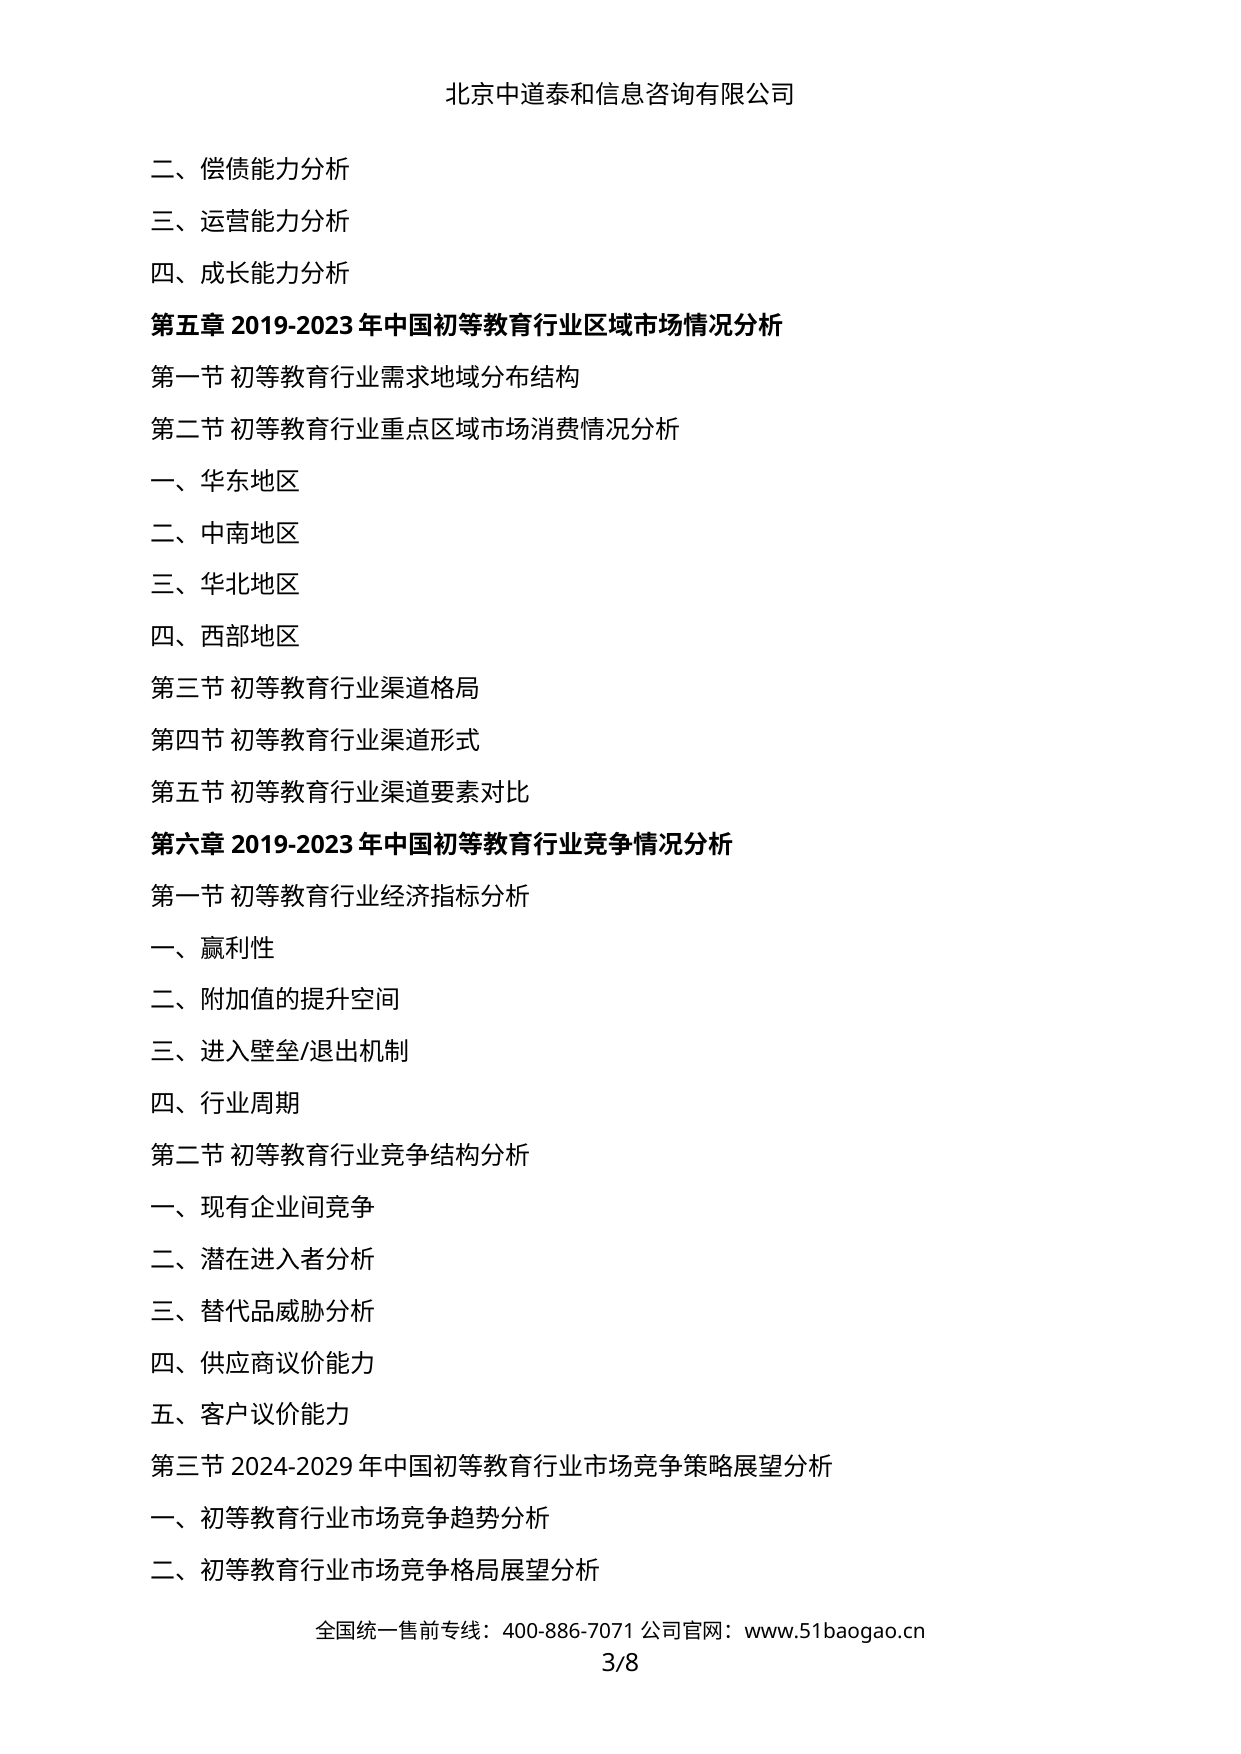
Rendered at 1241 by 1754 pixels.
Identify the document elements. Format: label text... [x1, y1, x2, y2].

text 四、行业周期 [150, 1084, 1090, 1120]
text 第四节 初等教育行业渠道形式 [150, 721, 1090, 757]
text 第一节 初等教育行业需求地域分布结构 [150, 357, 1090, 394]
text 二、初等教育行业市场竞争格局展望分析 [150, 1551, 1090, 1587]
text 四、西部地区 [150, 617, 1090, 653]
text 三、运营能力分析 [150, 202, 1090, 238]
text 第三节 初等教育行业渠道格局 [150, 669, 1090, 705]
text 二、偿债能力分析 [150, 150, 1090, 186]
text 第一节 初等教育行业经济指标分析 [150, 876, 1090, 912]
text 二、附加值的提升空间 [150, 980, 1090, 1016]
text 五、客户议价能力 [150, 1395, 1090, 1431]
text 三、进入壁垒/退出机制 [150, 1032, 1090, 1068]
text 一、现有企业间竞争 [150, 1187, 1090, 1224]
text 第五节 初等教育行业渠道要素对比 [150, 772, 1090, 809]
text 四、供应商议价能力 [150, 1343, 1090, 1379]
text 一、初等教育行业市场竞争趋势分析 [150, 1499, 1090, 1535]
text 第五章 2019-2023年中国初等教育行业区域市场情况分析 [150, 306, 1090, 342]
text 第六章 2019-2023年中国初等教育行业竞争情况分析 [150, 824, 1090, 861]
text 二、中南地区 [150, 513, 1090, 549]
text 第二节 初等教育行业重点区域市场消费情况分析 [150, 409, 1090, 446]
text 三、替代品威胁分析 [150, 1291, 1090, 1327]
text 三、华北地区 [150, 565, 1090, 601]
text 一、赢利性 [150, 928, 1090, 964]
text 二、潜在进入者分析 [150, 1239, 1090, 1276]
text 第二节 初等教育行业竞争结构分析 [150, 1136, 1090, 1172]
text 四、成长能力分析 [150, 254, 1090, 290]
text 第三节 2024-2029年中国初等教育行业市场竞争策略展望分析 [150, 1447, 1090, 1483]
text 一、华东地区 [150, 461, 1090, 497]
